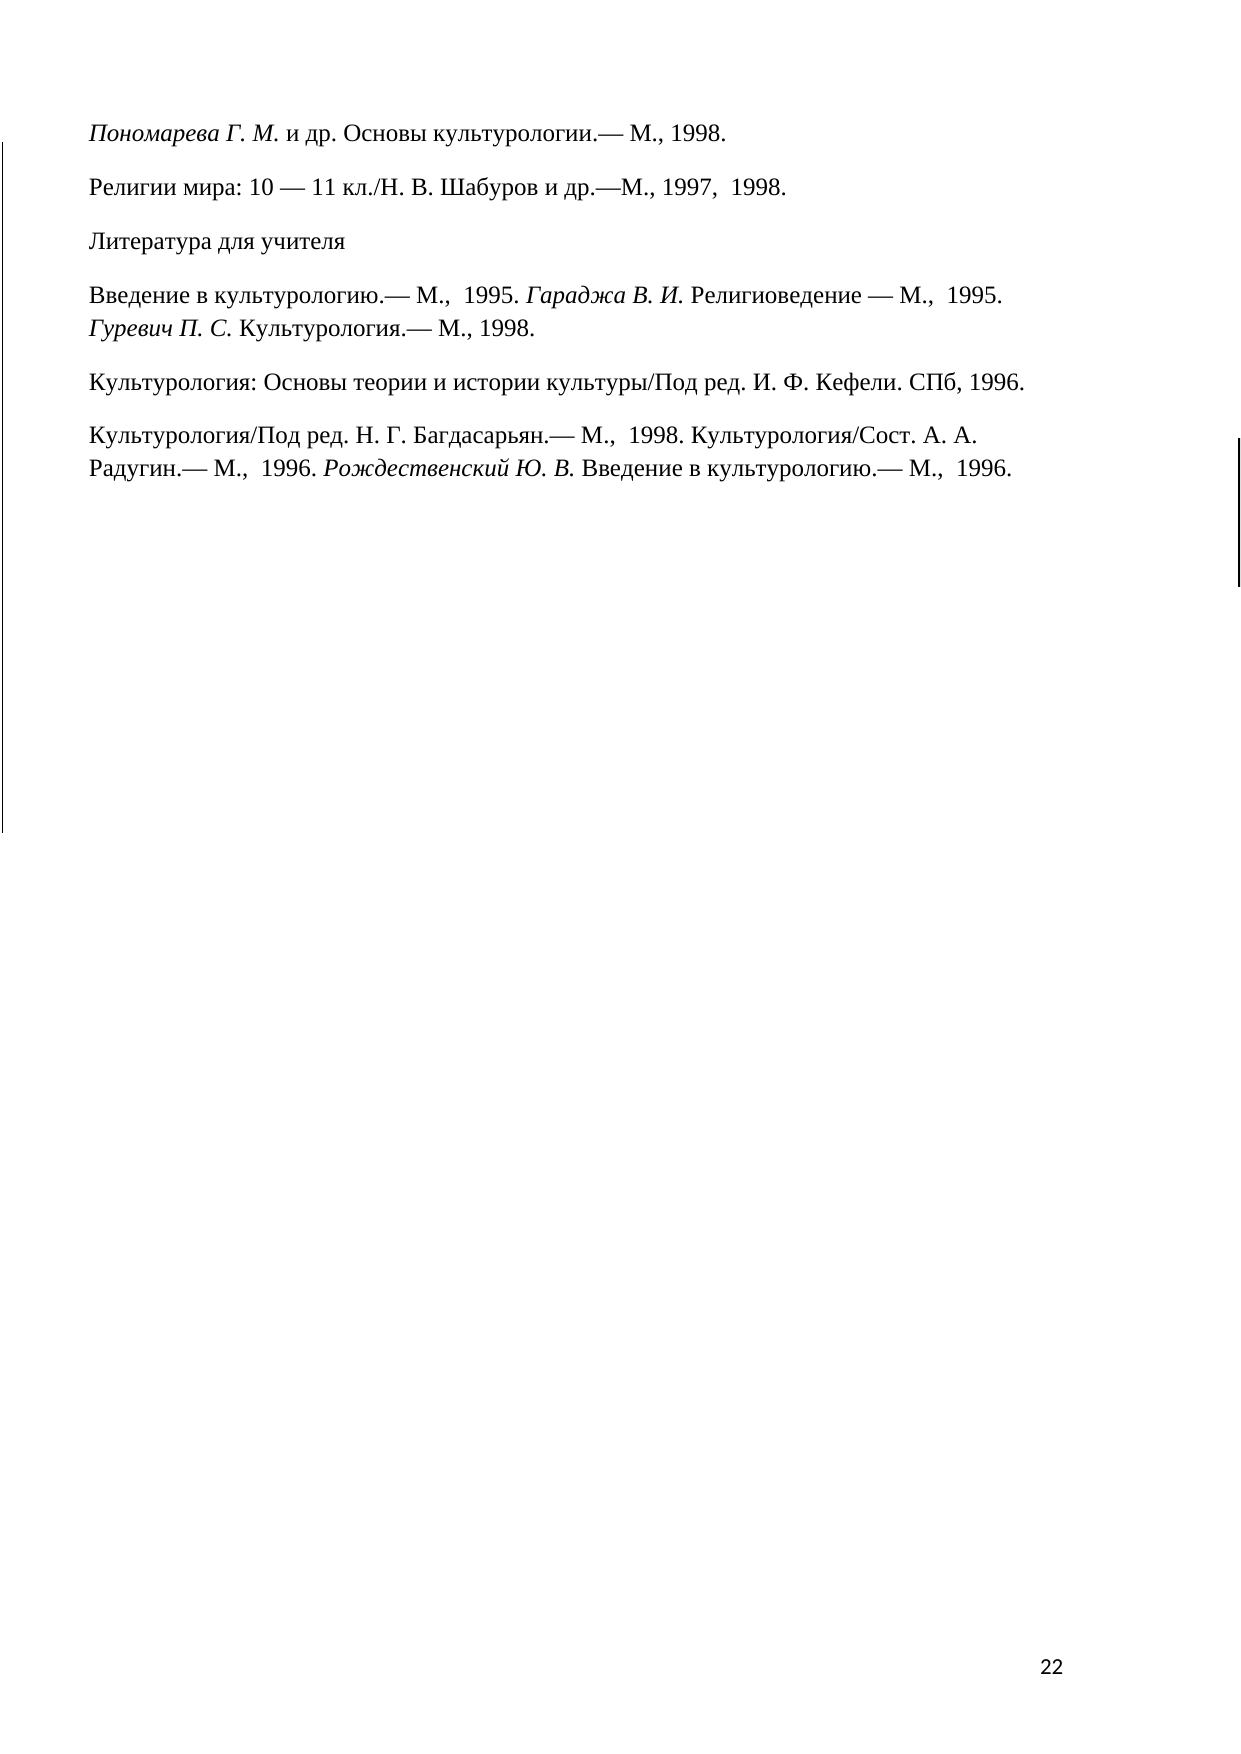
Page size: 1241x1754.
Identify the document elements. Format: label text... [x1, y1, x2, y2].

text Пономарева Г. М. и др. Основы культурологии.— М., 1998. [89, 118, 1063, 147]
text Религии мира: 10 — 11 кл./Н. В. Шабуров и др.—М., 1997, 1998. [89, 172, 1063, 201]
text Литература для учителя [89, 226, 1063, 254]
text Культурология/Под ред. Н. Г. Багдасарьян.— М., 1998. Культурология/Сост. А. А. Радугин.— М., 1996. Рождественский Ю. В. Введение в культурологию.— М., 1996. [89, 420, 1063, 482]
text Культурология: Основы теории и истории культуры/Под ред. И. Ф. Кефели. СПб, 1996. [89, 367, 1063, 395]
text Введение в культурологию.— М., 1995. Гараджа В. И. Религиоведение — М., 1995. Гуревич П. С. Культурология.— М., 1998. [89, 280, 1063, 341]
